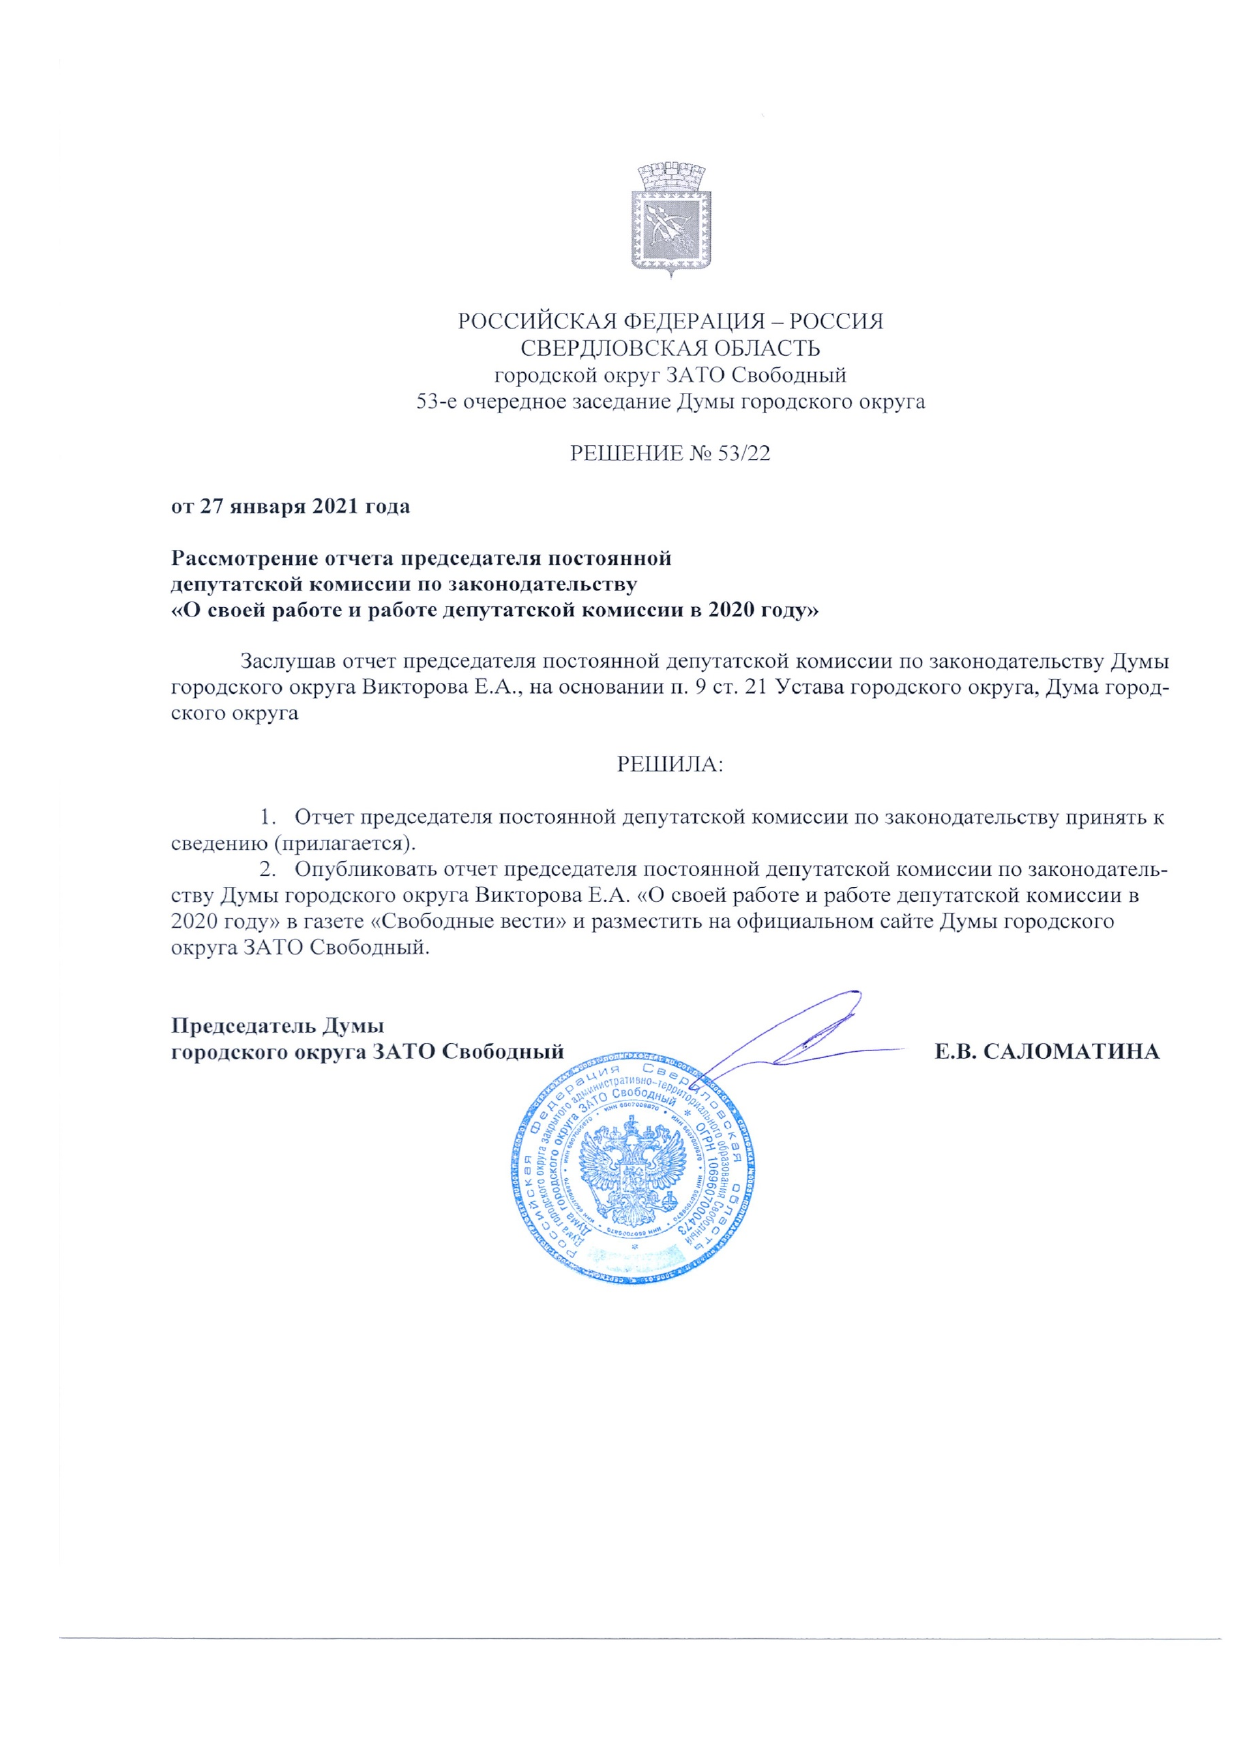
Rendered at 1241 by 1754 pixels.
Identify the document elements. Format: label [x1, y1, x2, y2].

picture [59, 59, 1226, 1646]
